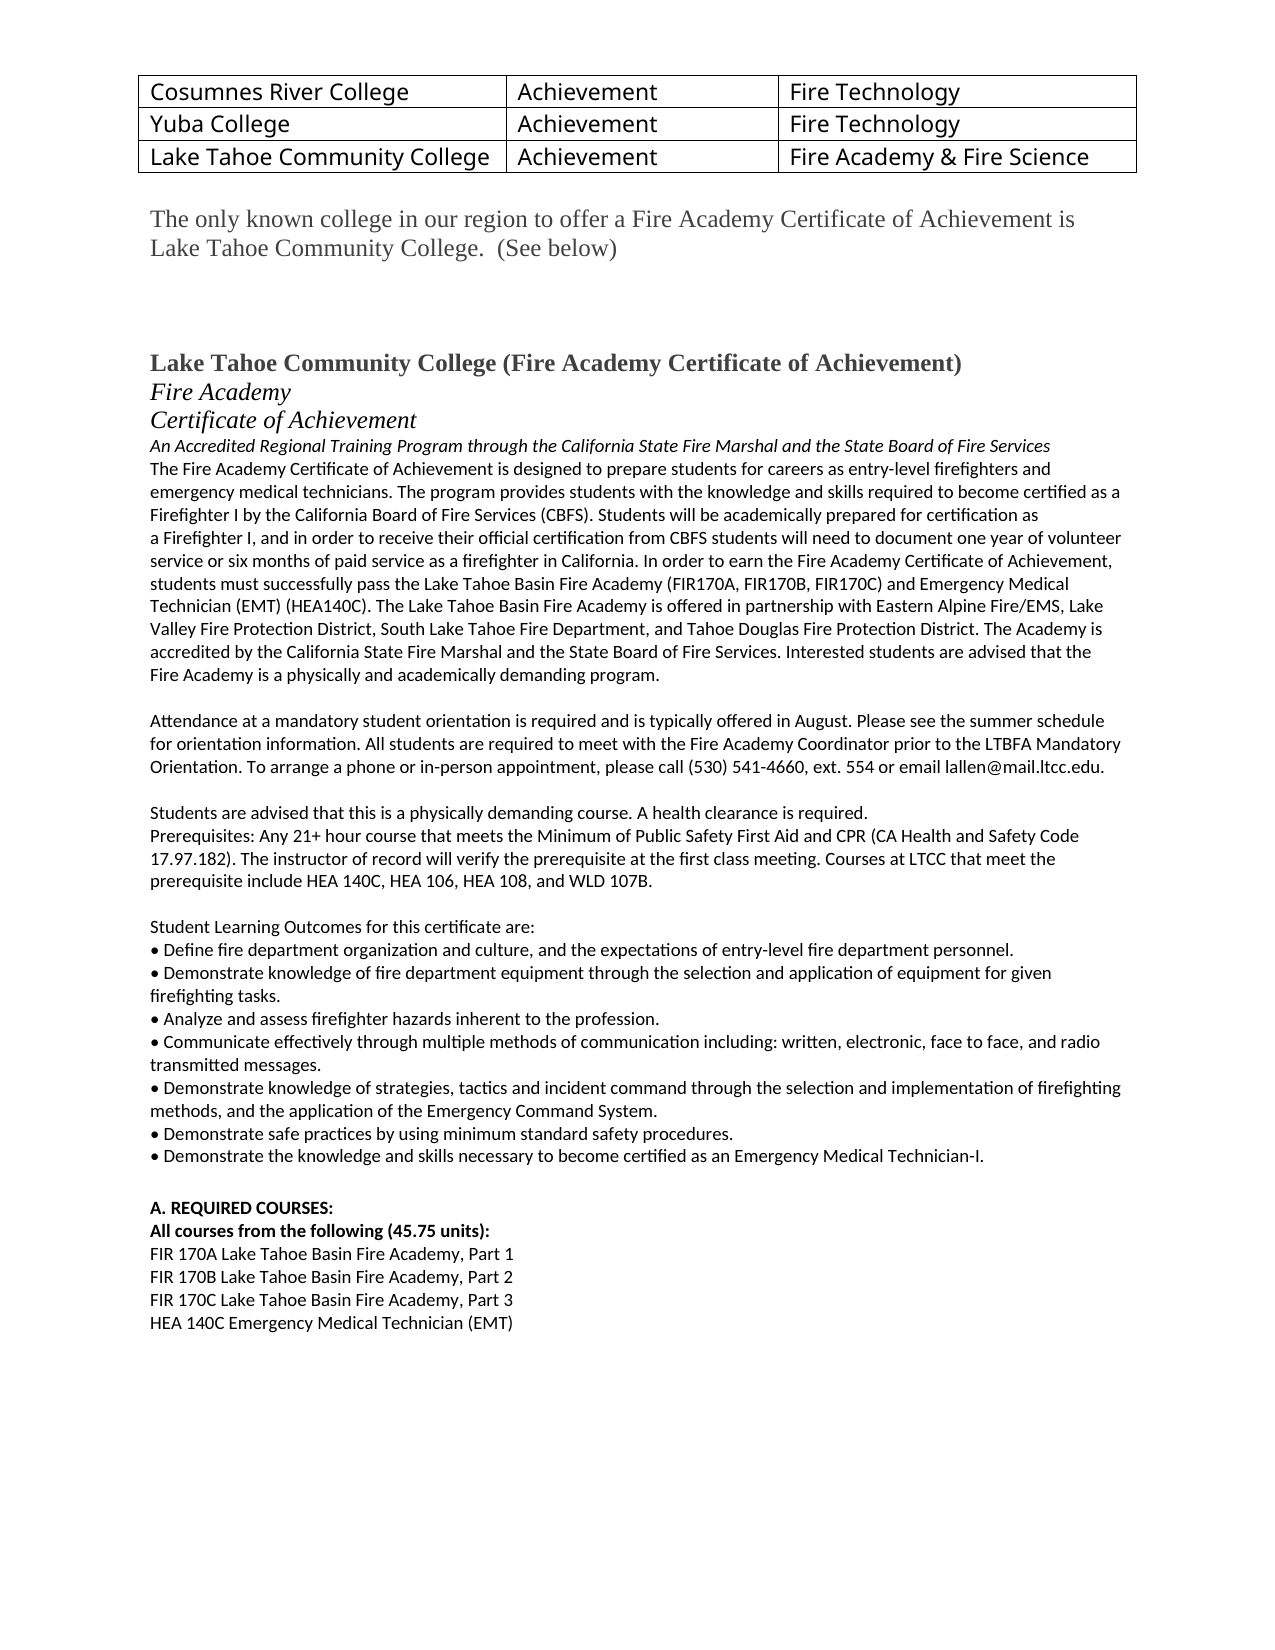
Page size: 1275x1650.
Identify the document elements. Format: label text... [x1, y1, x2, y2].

text Certificate of Achievement [150, 405, 1125, 434]
text Students are advised that this is a physically demanding course. A health clearance is required. [150, 801, 1125, 824]
text Prerequisites: Any 21+ hour course that meets the Minimum of Public Safety First Aid and CPR (CA Health and Safety Code 17.97.182). The instructor of record will verify the prerequisite at the first class meeting. Courses at LTCC that meet the prerequisite include HEA 140C, HEA 106, HEA 108, and WLD 107B. [150, 824, 1125, 892]
table_cell Fire Technology [779, 108, 1136, 139]
text • Demonstrate the knowledge and skills necessary to become certified as an Emergency Medical Technician-I. [150, 1144, 1125, 1167]
text • Analyze and assess firefighter hazards inherent to the profession. [150, 1007, 1125, 1030]
text An Accredited Regional Training Program through the California State Fire Marshal and the State Board of Fire Services [150, 434, 1125, 457]
text The only known college in our region to offer a Fire Academy Certificate of Achievement is Lake Tahoe Community College. (See below) [150, 204, 1125, 262]
text • Demonstrate knowledge of strategies, tactics and incident command through the selection and implementation of firefighting methods, and the application of the Emergency Command System. [150, 1076, 1125, 1122]
text FIR 170A Lake Tahoe Basin Fire Academy, Part 1 [150, 1242, 1125, 1265]
table_cell Fire Academy & Fire Science [779, 141, 1136, 172]
text Attendance at a mandatory student orientation is required and is typically offered in August. Please see the summer schedule for orientation information. All students are required to meet with the Fire Academy Coordinator prior to the LTBFA Mandatory Orientation. To arrange a phone or in-person appointment, please call (530) 541-4660, ext. 554 or email lallen@mail.ltcc.edu. [150, 709, 1125, 778]
text All courses from the following (45.75 units): [150, 1219, 1125, 1242]
text HEA 140C Emergency Medical Technician (EMT) [150, 1311, 1125, 1334]
text • Demonstrate knowledge of fire department equipment through the selection and application of equipment for given firefighting tasks. [150, 961, 1125, 1007]
table_cell Yuba College [139, 108, 506, 139]
table_header Achievement [507, 76, 778, 107]
text Lake Tahoe Community College (Fire Academy Certificate of Achievement) [150, 348, 1125, 377]
table_header Fire Technology [779, 76, 1136, 107]
text • Communicate effectively through multiple methods of communication including: written, electronic, face to face, and radio transmitted messages. [150, 1030, 1125, 1076]
table_cell Achievement [507, 108, 778, 139]
text FIR 170C Lake Tahoe Basin Fire Academy, Part 3 [150, 1288, 1125, 1311]
text FIR 170B Lake Tahoe Basin Fire Academy, Part 2 [150, 1265, 1125, 1288]
table_cell Achievement [507, 141, 778, 172]
text The Fire Academy Certificate of Achievement is designed to prepare students for careers as entry-level firefighters and emergency medical technicians. The program provides students with the knowledge and skills required to become certified as a Firefighter I by the California Board of Fire Services (CBFS). Students will be academically prepared for certification as [150, 457, 1125, 526]
text • Define fire department organization and culture, and the expectations of entry-level fire department personnel. [150, 938, 1125, 961]
text Student Learning Outcomes for this certificate are: [150, 915, 1125, 938]
table_cell Lake Tahoe Community College [139, 141, 506, 172]
text A. REQUIRED COURSES: [150, 1196, 1125, 1219]
text a Firefighter I, and in order to receive their official certification from CBFS students will need to document one year of volunteer service or six months of paid service as a firefighter in California. In order to earn the Fire Academy Certificate of Achievement, students must successfully pass the Lake Tahoe Basin Fire Academy (FIR170A, FIR170B, FIR170C) and Emergency Medical Technician (EMT) (HEA140C). The Lake Tahoe Basin Fire Academy is offered in partnership with Eastern Alpine Fire/EMS, Lake Valley Fire Protection District, South Lake Tahoe Fire Department, and Tahoe Douglas Fire Protection District. The Academy is accredited by the California State Fire Marshal and the State Board of Fire Services. Interested students are advised that the Fire Academy is a physically and academically demanding program. [150, 526, 1125, 686]
table_header Cosumnes River College [139, 76, 506, 107]
text Fire Academy [150, 377, 1125, 405]
text • Demonstrate safe practices by using minimum standard safety procedures. [150, 1122, 1125, 1144]
